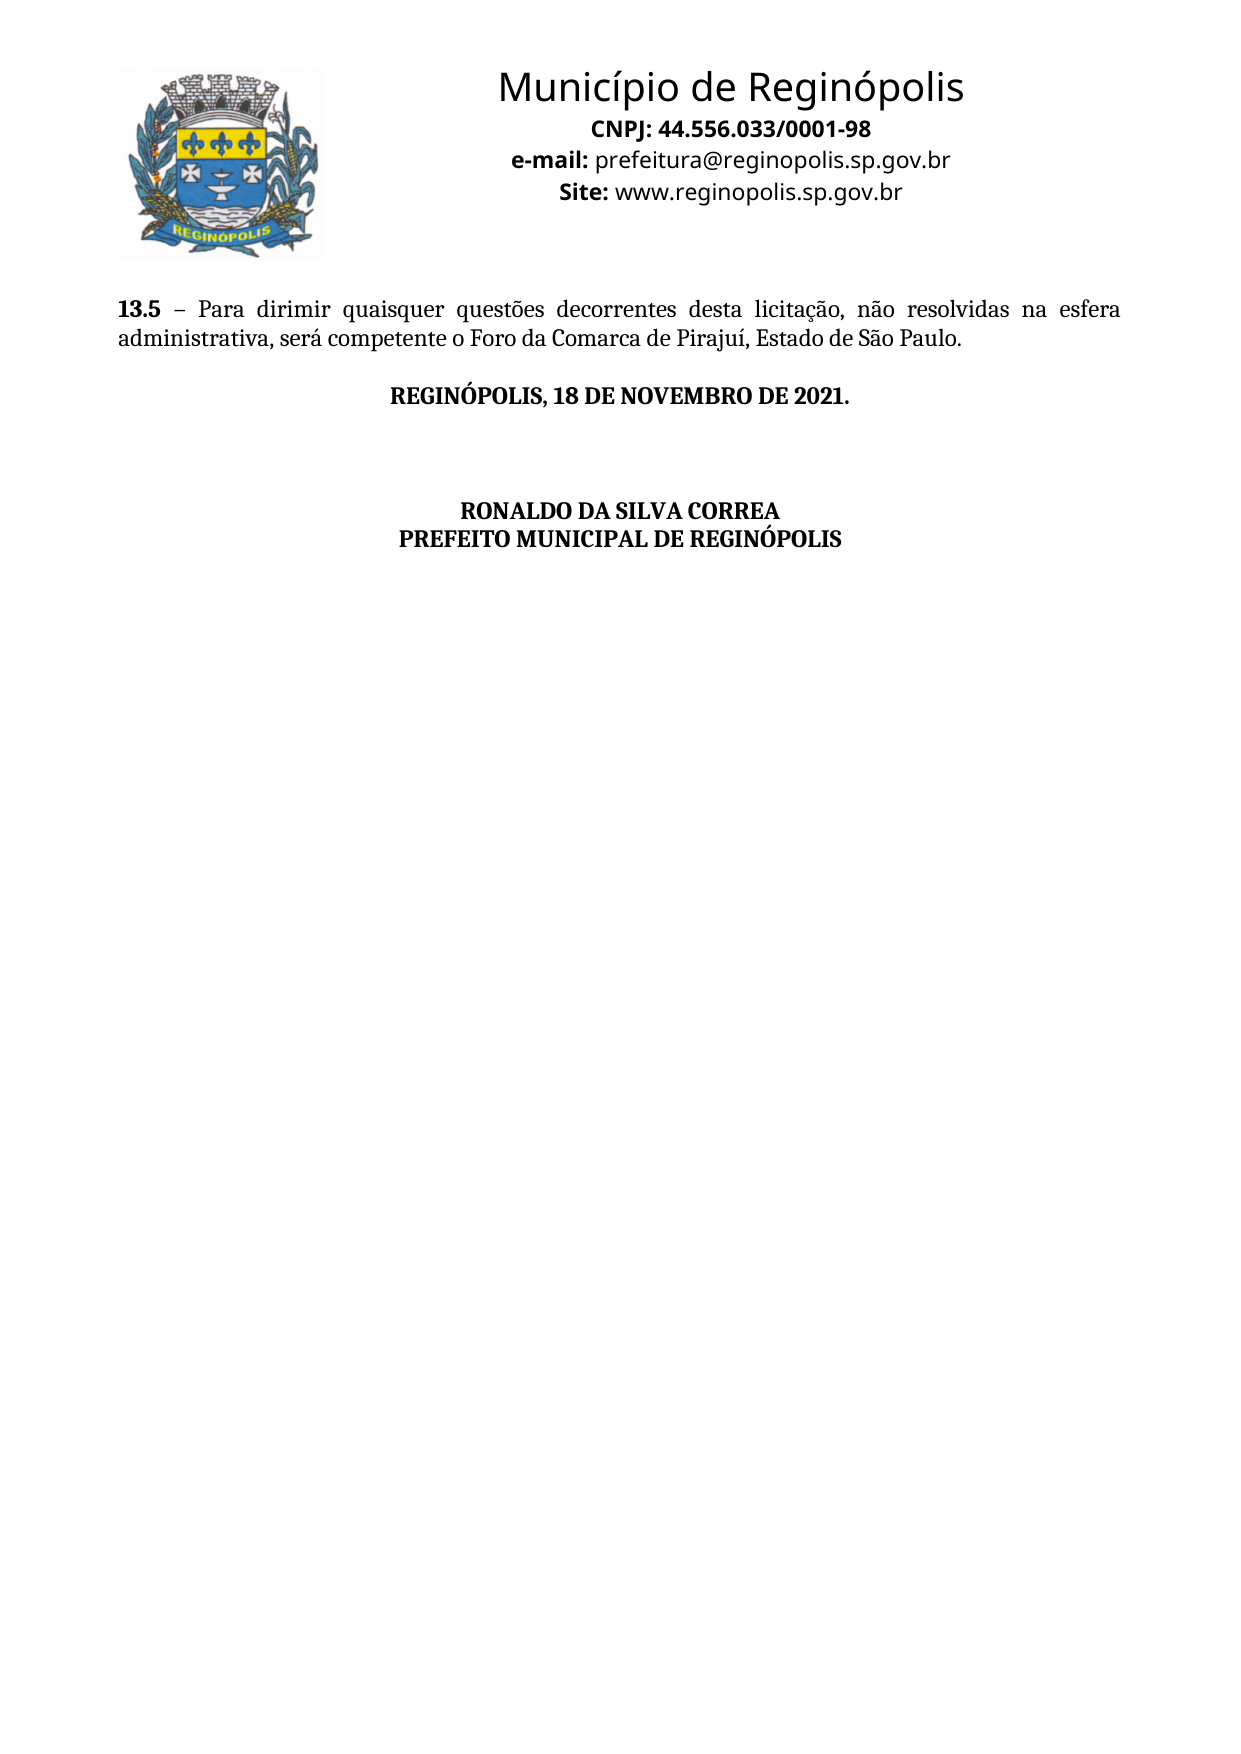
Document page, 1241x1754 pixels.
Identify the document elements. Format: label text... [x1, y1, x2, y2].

text 13.5 – Para dirimir quaisquer questões decorrentes desta licitação, não resolvidas na esfera administrativa, será competente o Foro da Comarca de Pirajuí, Estado de São Paulo. [118, 295, 1122, 353]
text PREFEITO MUNICIPAL DE REGINÓPOLIS [118, 525, 1122, 554]
text RONALDO DA SILVA CORREA [118, 497, 1122, 525]
picture [118, 67, 325, 261]
text REGINÓPOLIS, 18 DE NOVEMBRO DE 2021. [118, 382, 1122, 410]
